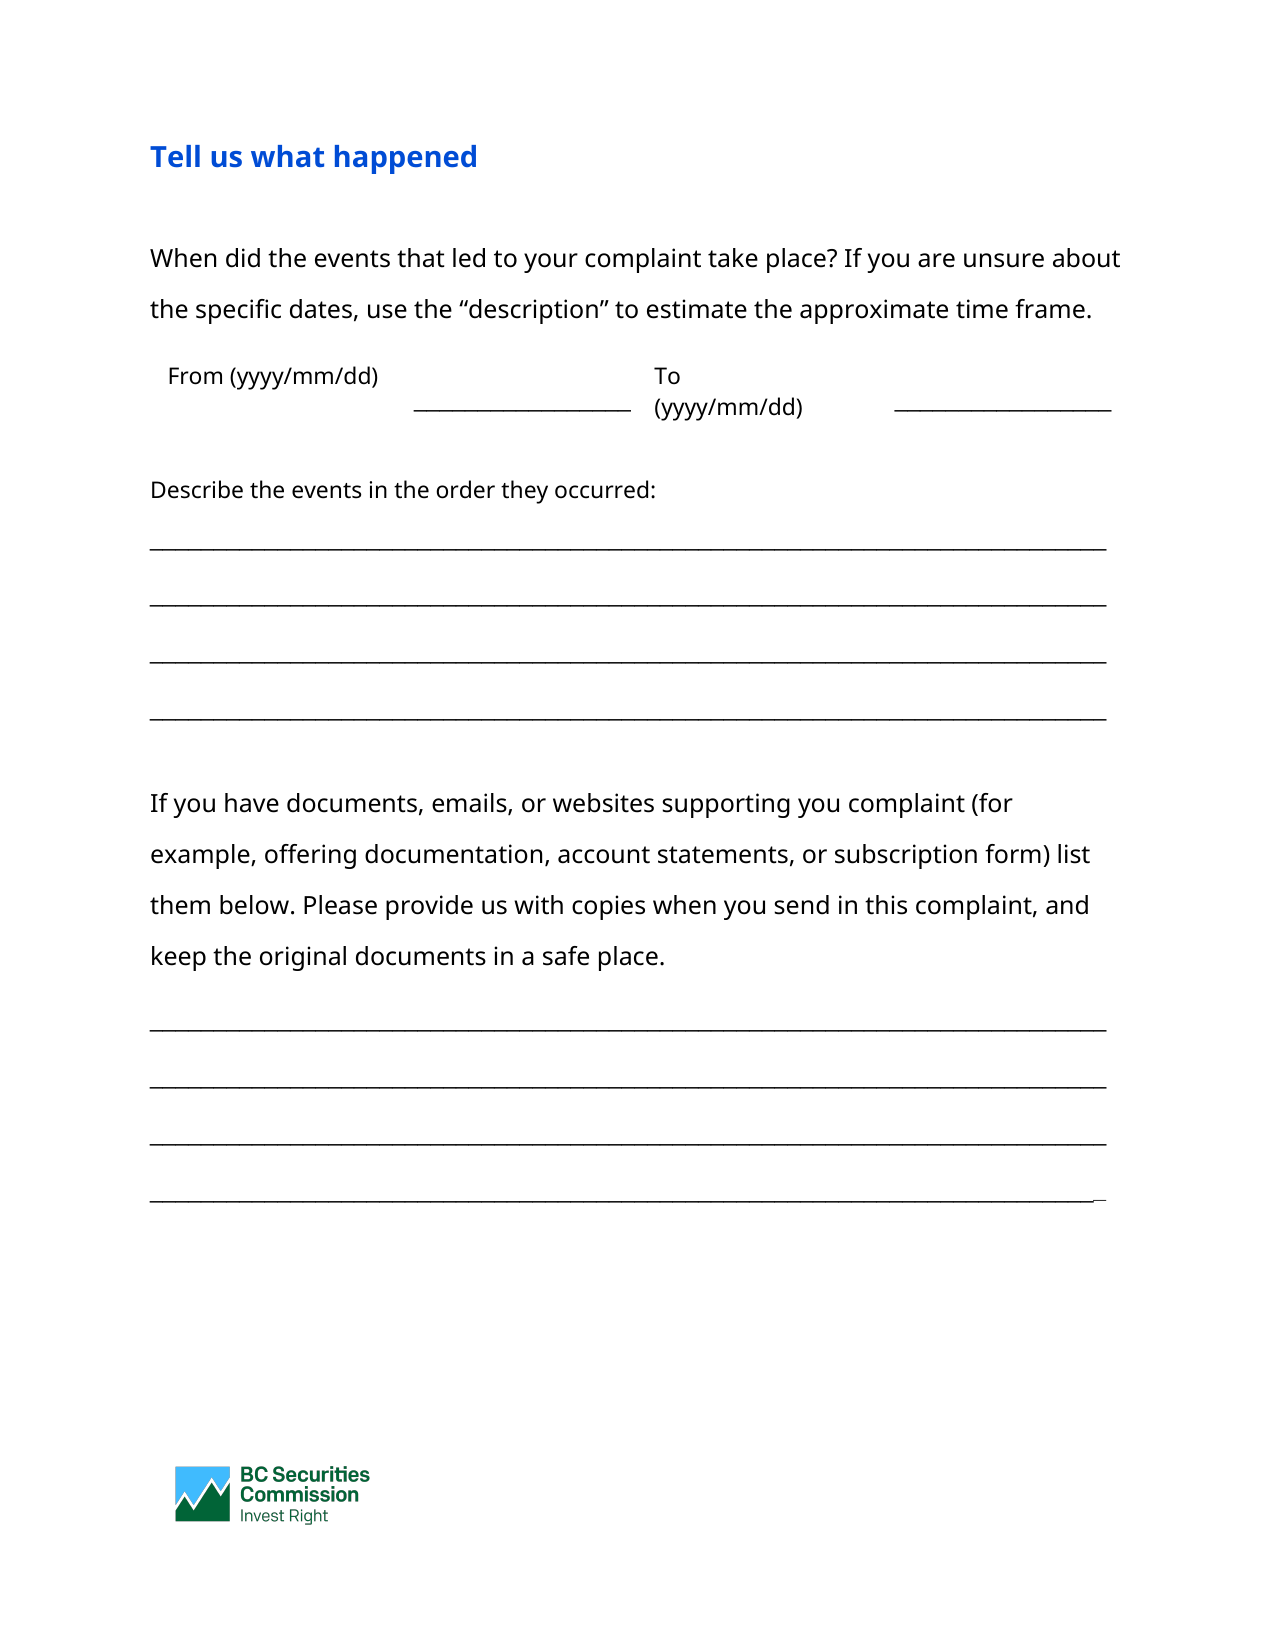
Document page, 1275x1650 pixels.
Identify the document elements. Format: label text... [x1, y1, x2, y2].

text If you have documents, emails, or websites supporting you complaint (for example, offering documentation, account statements, or subscription form) list them below. Please provide us with copies when you send in this complaint, and keep the original documents in a safe place. [150, 785, 1125, 972]
table_header _________________ [883, 360, 1124, 440]
table_header _________________ [403, 360, 643, 440]
text ___________________________________________________________________________ ___________________________________________________________________________ ___________________________________________________________________________ ___________________________________________________________________________ [150, 524, 1116, 721]
text Tell us what happened [150, 146, 1125, 173]
table_header To (yyyy/mm/dd) [643, 360, 883, 440]
picture [150, 1441, 395, 1547]
text ___________________________________________________________________________ ___________________________________________________________________________ ___________________________________________________________________________ ___________________________________________________________________________ [150, 1006, 1116, 1347]
text When did the events that led to your complaint take place? If you are unsure about the specific dates, use the “description” to estimate the approximate time frame. [150, 241, 1125, 326]
text Describe the events in the order they occurred: [150, 440, 1125, 505]
table_header From (yyyy/mm/dd) [150, 360, 403, 440]
